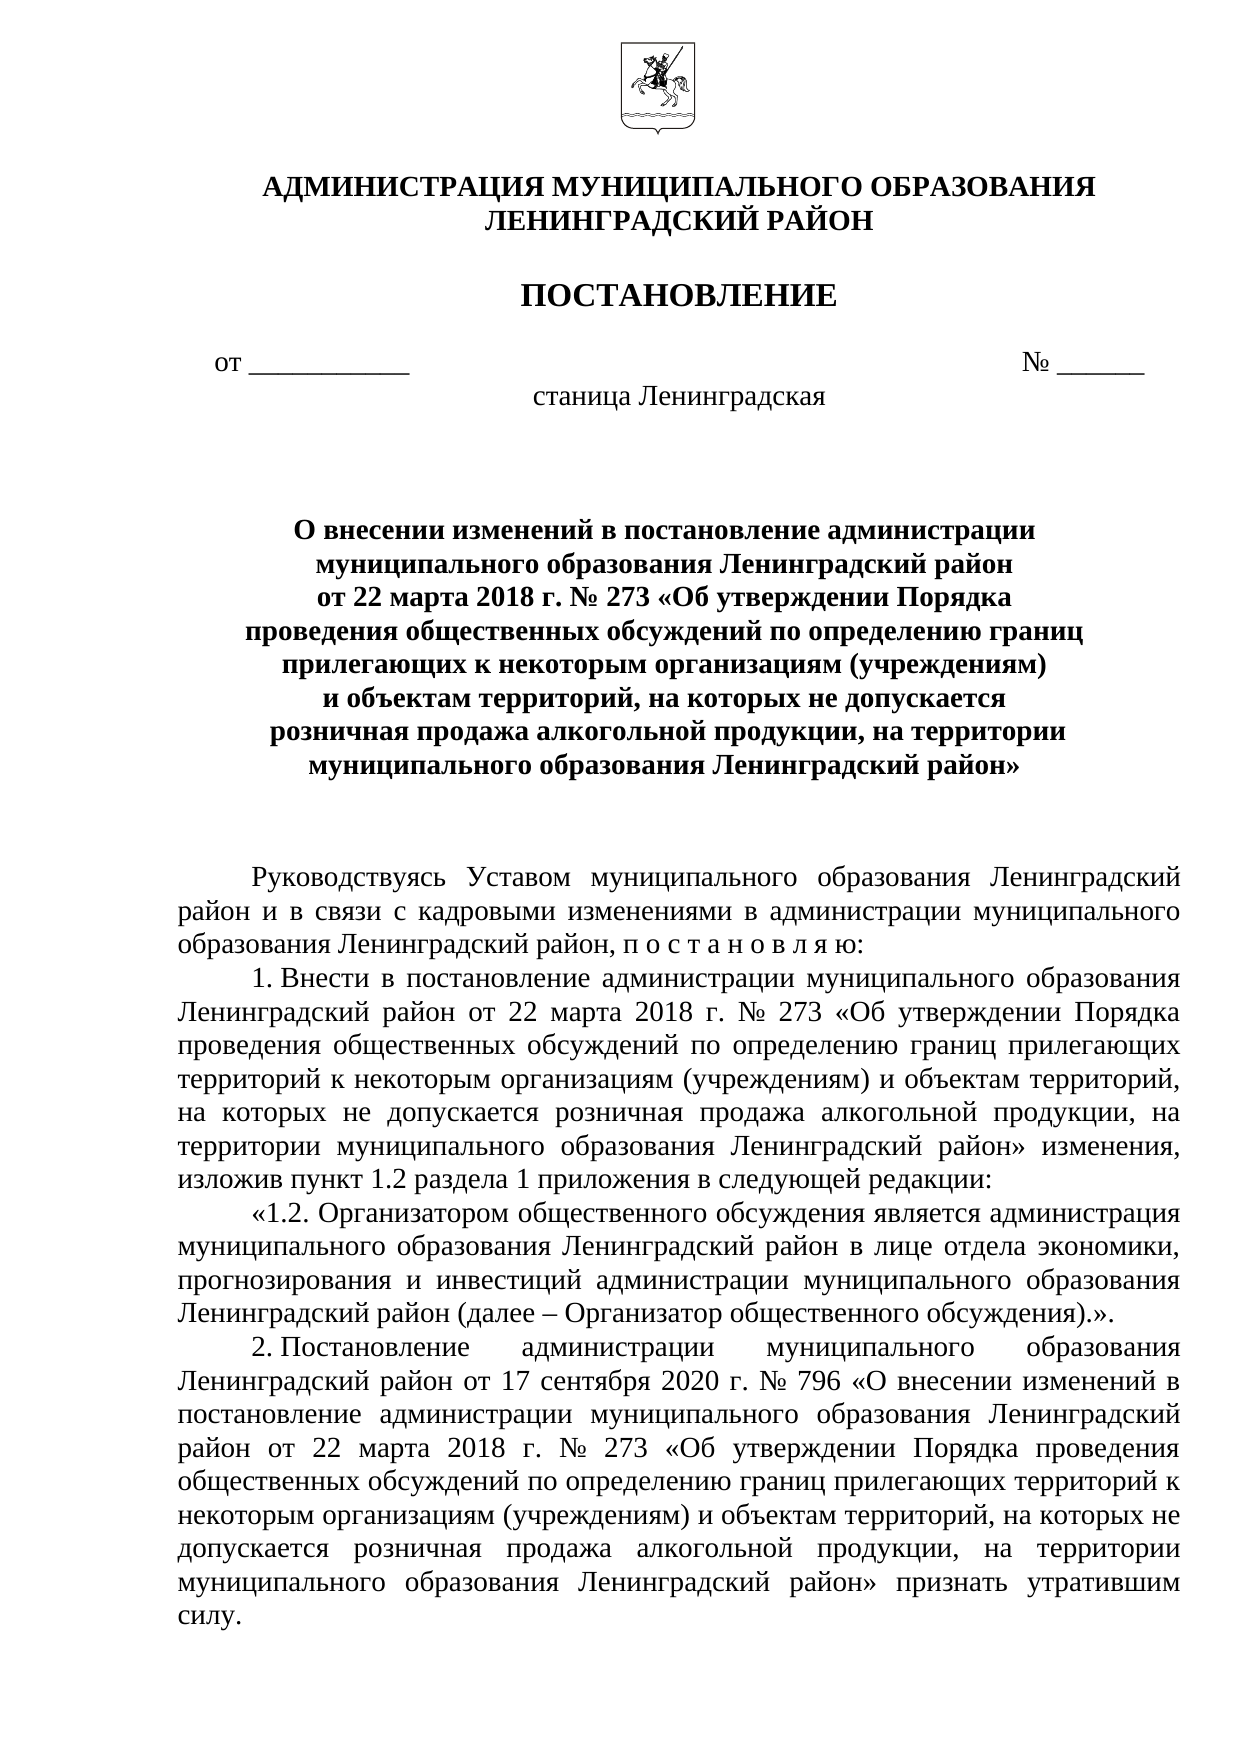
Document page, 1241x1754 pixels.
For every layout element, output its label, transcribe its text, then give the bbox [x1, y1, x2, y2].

text розничная продажа алкогольной продукции, на территории [148, 713, 1181, 747]
text ПОСТАНОВЛЕНИЕ [177, 275, 1181, 313]
list Постановление администрации муниципального образования Ленинградский район от 17 сентября 2020 г. № 796 «О внесении изменений в постановление администрации муниципального образования Ленинградский район от 22 марта 2018 г. № 273 «Об утверждении Порядка проведения общественных обсуждений по определению границ прилегающих территорий к некоторым организациям (учреждениям) и объектам территорий, на которых не допускается розничная продажа алкогольной продукции, на территории муниципального образования Ленинградский район» признать утратившим силу. [177, 1329, 1181, 1631]
text станица Ленинградская [177, 378, 1181, 412]
text муниципального образования Ленинградский район [148, 546, 1181, 579]
text АДМИНИСТРАЦИЯ МУНИЦИПАЛЬНОГО ОБРАЗОВАНИЯ [177, 169, 1181, 203]
text О внесении изменений в постановление администрации [148, 512, 1181, 546]
list «1.2. Организатором общественного обсуждения является администрация муниципального образования Ленинградский район в лице отдела экономики, прогнозирования и инвестиций администрации муниципального образования Ленинградский район (далее – Организатор общественного обсуждения).». [177, 1195, 1181, 1329]
text от ___________ № ______ [177, 344, 1181, 378]
text ЛЕНИНГРАДСКИЙ РАЙОН [177, 203, 1181, 237]
text проведения общественных обсуждений по определению границ [148, 613, 1181, 646]
list Внести в постановление администрации муниципального образования Ленинградский район от 22 марта 2018 г. № 273 «Об утверждении Порядка проведения общественных обсуждений по определению границ прилегающих территорий к некоторым организациям (учреждениям) и объектам территорий, на которых не допускается розничная продажа алкогольной продукции, на территории муниципального образования Ленинградский район» изменения, изложив пункт 1.2 раздела 1 приложения в следующей редакции: [177, 960, 1181, 1195]
text Руководствуясь Уставом муниципального образования Ленинградский район и в связи с кадровыми изменениями в администрации муниципального образования Ленинградский район, п о с т а н о в л я ю: [177, 859, 1181, 960]
text прилегающих к некоторым организациям (учреждениям) [148, 646, 1181, 680]
text муниципального образования Ленинградский район» [148, 747, 1181, 781]
text от 22 марта 2018 г. № 273 «Об утверждении Порядка [148, 579, 1181, 613]
text и объектам территорий, на которых не допускается [148, 680, 1181, 713]
